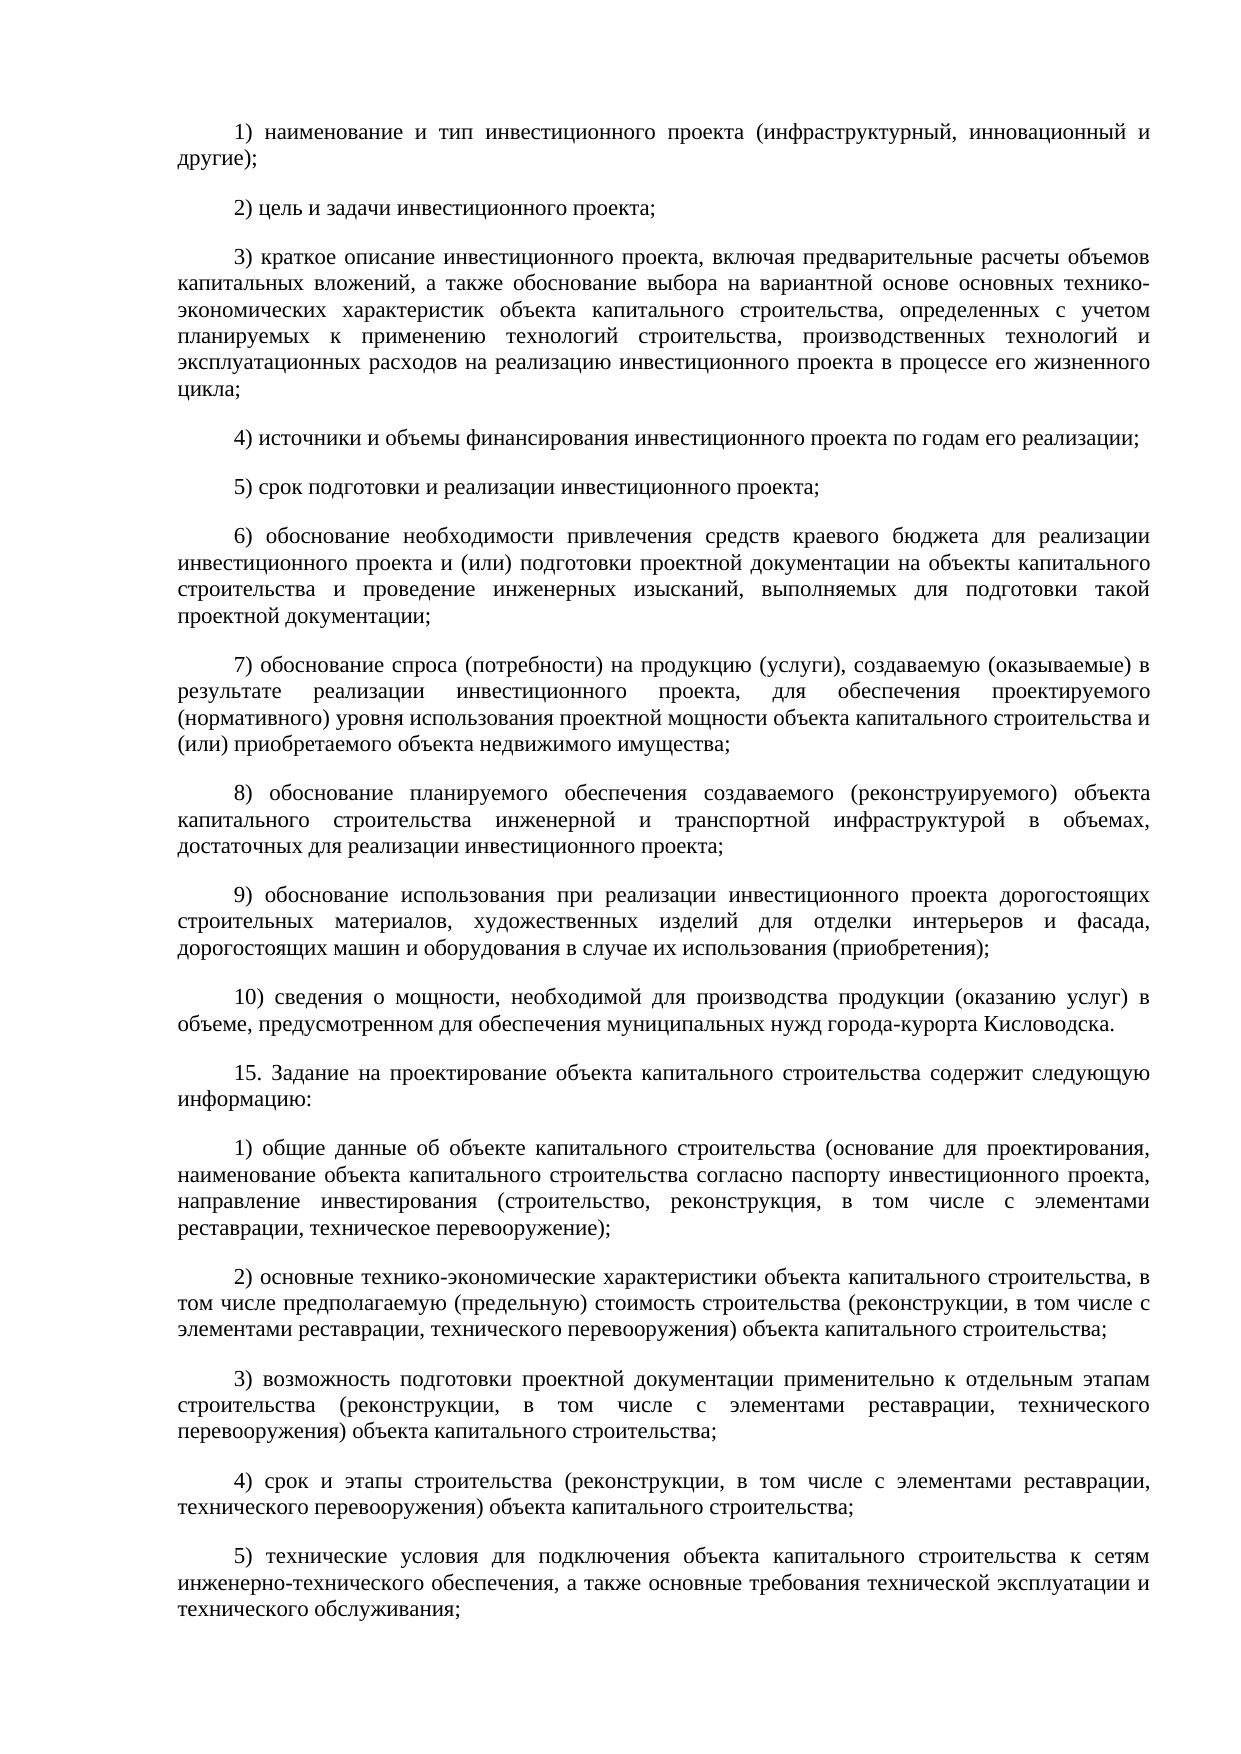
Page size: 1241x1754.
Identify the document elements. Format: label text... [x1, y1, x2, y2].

text 1) общие данные об объекте капитального строительства (основание для проектирования, наименование объекта капитального строительства согласно паспорту инвестиционного проекта, направление инвестирования (строительство, реконструкция, в том числе с элементами реставрации, техническое перевооружение); [177, 1134, 1152, 1240]
text 5) срок подготовки и реализации инвестиционного проекта; [177, 473, 1152, 500]
text 1) наименование и тип инвестиционного проекта (инфраструктурный, инновационный и другие); [177, 118, 1152, 171]
text 9) обоснование использования при реализации инвестиционного проекта дорогостоящих строительных материалов, художественных изделий для отделки интерьеров и фасада, дорогостоящих машин и оборудования в случае их использования (приобретения); [177, 881, 1152, 960]
text 3) возможность подготовки проектной документации применительно к отдельным этапам строительства (реконструкции, в том числе с элементами реставрации, технического перевооружения) объекта капитального строительства; [177, 1365, 1152, 1444]
text 4) срок и этапы строительства (реконструкции, в том числе с элементами реставрации, технического перевооружения) объекта капитального строительства; [177, 1467, 1152, 1519]
text 2) основные технико-экономические характеристики объекта капитального строительства, в том числе предполагаемую (предельную) стоимость строительства (реконструкции, в том числе с элементами реставрации, технического перевооружения) объекта капитального строительства; [177, 1263, 1152, 1342]
text 15. Задание на проектирование объекта капитального строительства содержит следующую информацию: [177, 1059, 1152, 1112]
text 2) цель и задачи инвестиционного проекта; [177, 194, 1152, 220]
text 8) обоснование планируемого обеспечения создаваемого (реконструируемого) объекта капитального строительства инженерной и транспортной инфраструктурой в объемах, достаточных для реализации инвестиционного проекта; [177, 779, 1152, 858]
text 5) технические условия для подключения объекта капитального строительства к сетям инженерно-технического обеспечения, а также основные требования технической эксплуатации и технического обслуживания; [177, 1542, 1152, 1621]
text 6) обоснование необходимости привлечения средств краевого бюджета для реализации инвестиционного проекта и (или) подготовки проектной документации на объекты капитального строительства и проведение инженерных изысканий, выполняемых для подготовки такой проектной документации; [177, 523, 1152, 628]
text 3) краткое описание инвестиционного проекта, включая предварительные расчеты объемов капитальных вложений, а также обоснование выбора на вариантной основе основных технико-экономических характеристик объекта капитального строительства, определенных с учетом планируемых к применению технологий строительства, производственных технологий и эксплуатационных расходов на реализацию инвестиционного проекта в процессе его жизненного цикла; [177, 243, 1152, 401]
text 4) источники и объемы финансирования инвестиционного проекта по годам его реализации; [177, 424, 1152, 450]
text 7) обоснование спроса (потребности) на продукцию (услуги), создаваемую (оказываемые) в результате реализации инвестиционного проекта, для обеспечения проектируемого (нормативного) уровня использования проектной мощности объекта капитального строительства и (или) приобретаемого объекта недвижимого имущества; [177, 651, 1152, 756]
text 10) сведения о мощности, необходимой для производства продукции (оказанию услуг) в объеме, предусмотренном для обеспечения муниципальных нужд города-курорта Кисловодска. [177, 983, 1152, 1036]
